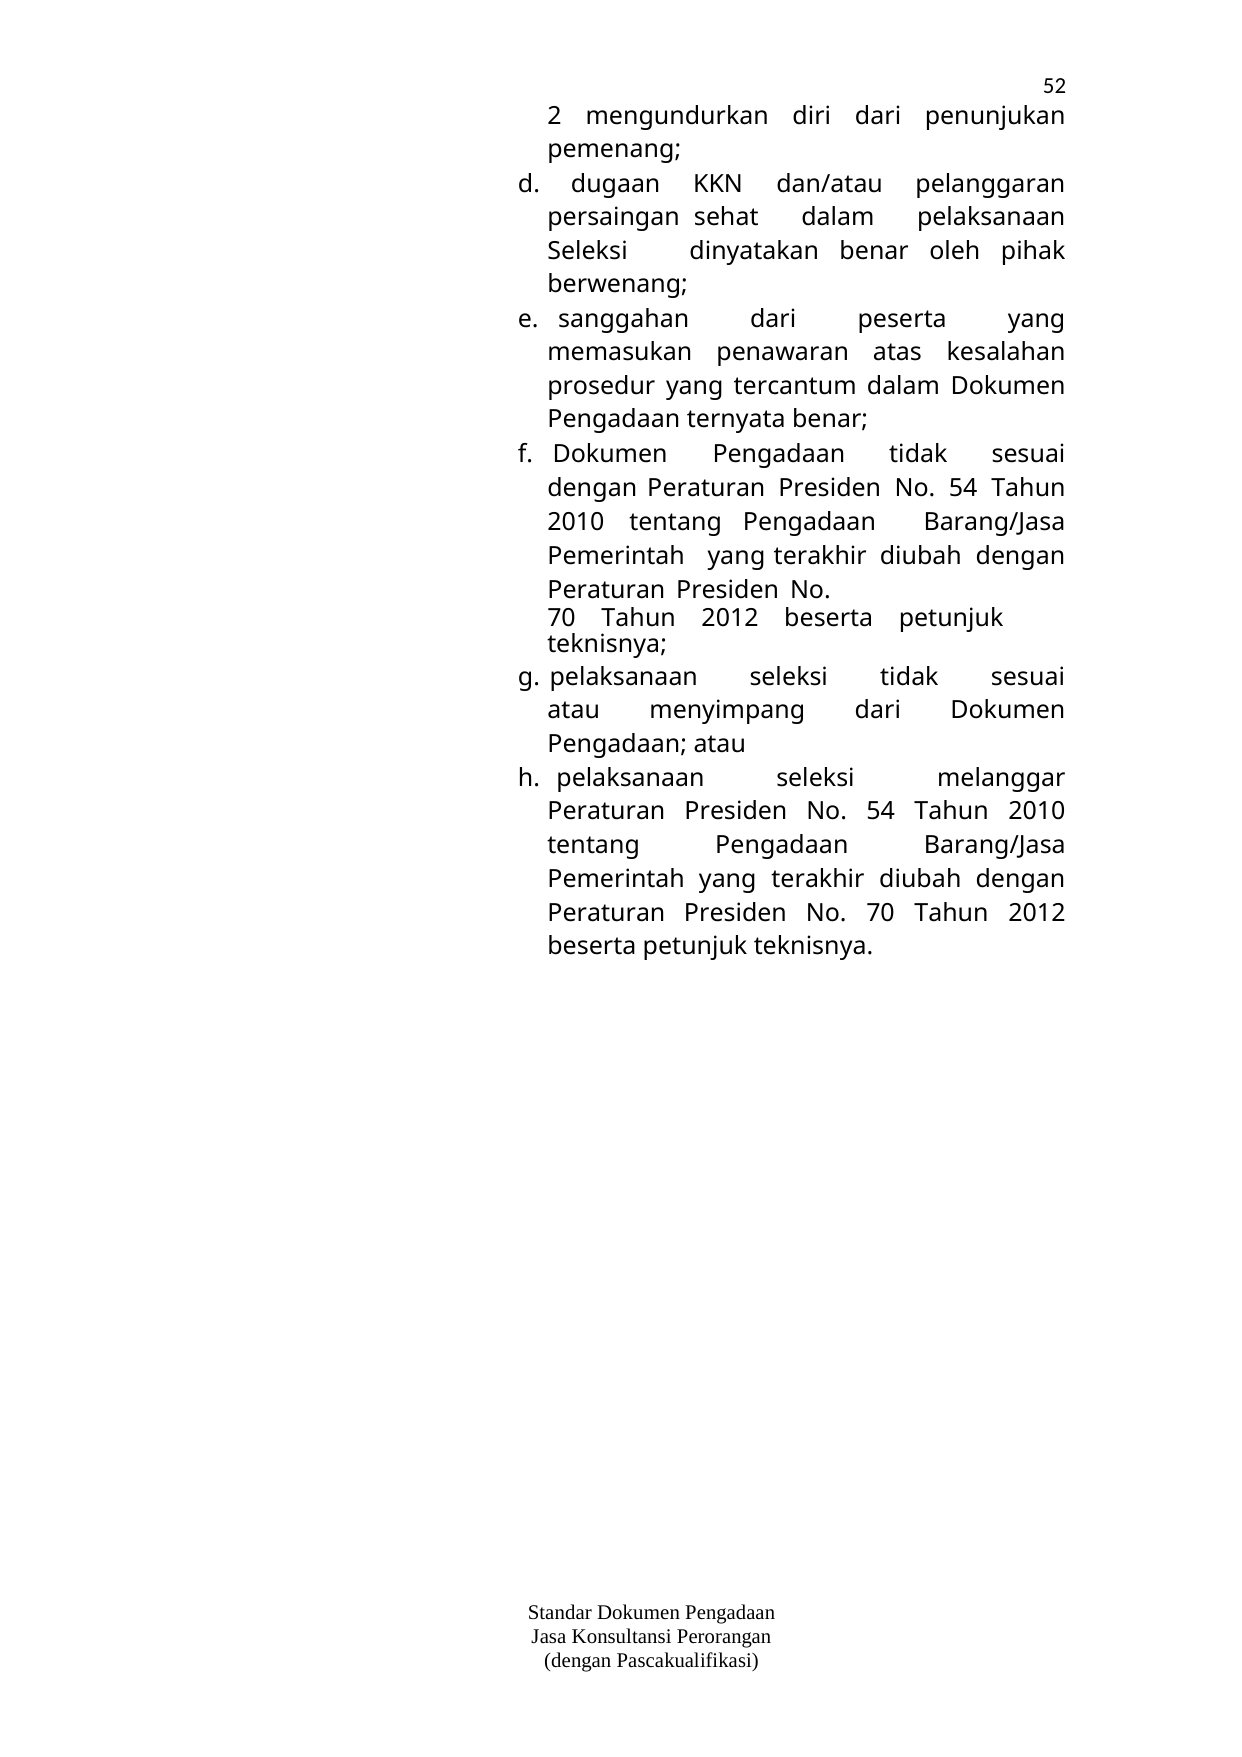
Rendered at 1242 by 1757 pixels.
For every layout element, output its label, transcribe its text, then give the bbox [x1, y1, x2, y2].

text e. sanggahan dari peserta yang memasukan penawaran atas kesalahan prosedur yang tercantum dalam Dokumen Pengadaan ternyata benar; [518, 300, 1065, 435]
text 2 mengundurkan diri dari penunjukan pemenang; [547, 98, 1065, 165]
text 70 Tahun 2012 beserta petunjuk teknisnya; [547, 606, 1003, 658]
text d. dugaan KKN dan/atau pelanggaran persaingan sehat dalam pelaksanaan Seleksi dinyatakan benar oleh pihak berwenang; [518, 165, 1065, 300]
text h. pelaksanaan seleksi melanggar Peraturan Presiden No. 54 Tahun 2010 tentang Pengadaan Barang/Jasa Pemerintah yang terakhir diubah dengan Peraturan Presiden No. 70 Tahun 2012 beserta petunjuk teknisnya. [518, 759, 1065, 962]
text f. Dokumen Pengadaan tidak sesuai dengan Peraturan Presiden No. 54 Tahun 2010 tentang Pengadaan Barang/Jasa Pemerintah yang terakhir diubah dengan Peraturan Presiden No. [518, 435, 1065, 606]
text g. pelaksanaan seleksi tidak sesuai atau menyimpang dari Dokumen Pengadaan; atau [518, 658, 1065, 759]
